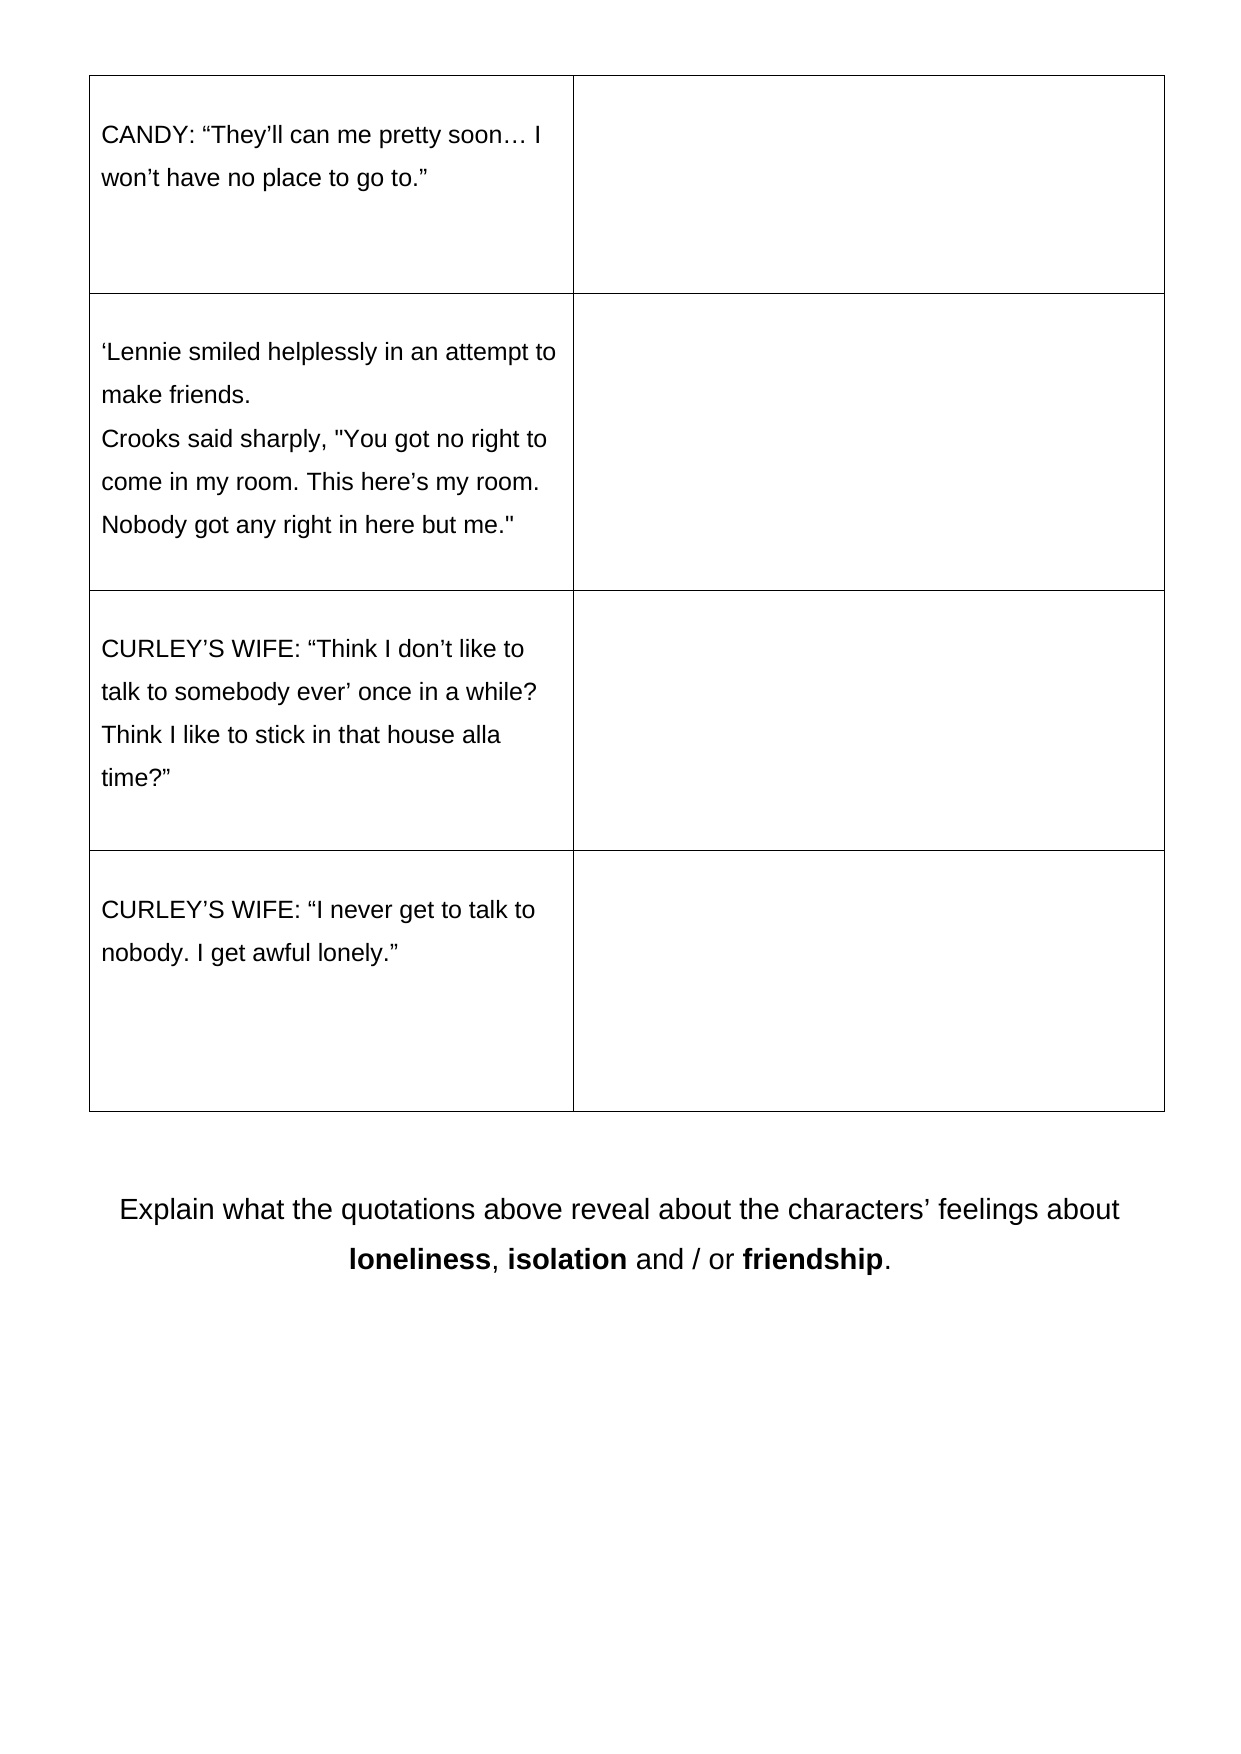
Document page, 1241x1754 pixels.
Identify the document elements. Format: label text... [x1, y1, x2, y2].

table_cell CURLEY’S WIFE: “I never get to talk to nobody. I get awful lonely.” [90, 851, 573, 1111]
text Explain what the quotations above reveal about the characters’ feelings about loneliness, isolation and / or friendship. [75, 1192, 1165, 1276]
table_cell [574, 294, 1164, 589]
table_cell [574, 851, 1164, 1111]
table_cell ‘Lennie smiled helplessly in an attempt to make friends. Crooks ... said sharply, "You got no right to come in my room. This here’s my room. Nobody got any right in here but me." [90, 294, 573, 589]
table_cell CANDY: “They’ll can me pretty soon… I won’t have no place to go to.” [90, 76, 573, 293]
table_cell CURLEY’S WIFE: “Think I don’t like to talk to somebody ever’ once in a while? Think I like to stick in that house alla time?” [90, 591, 573, 850]
table_cell [574, 591, 1164, 850]
table_cell [574, 76, 1164, 293]
